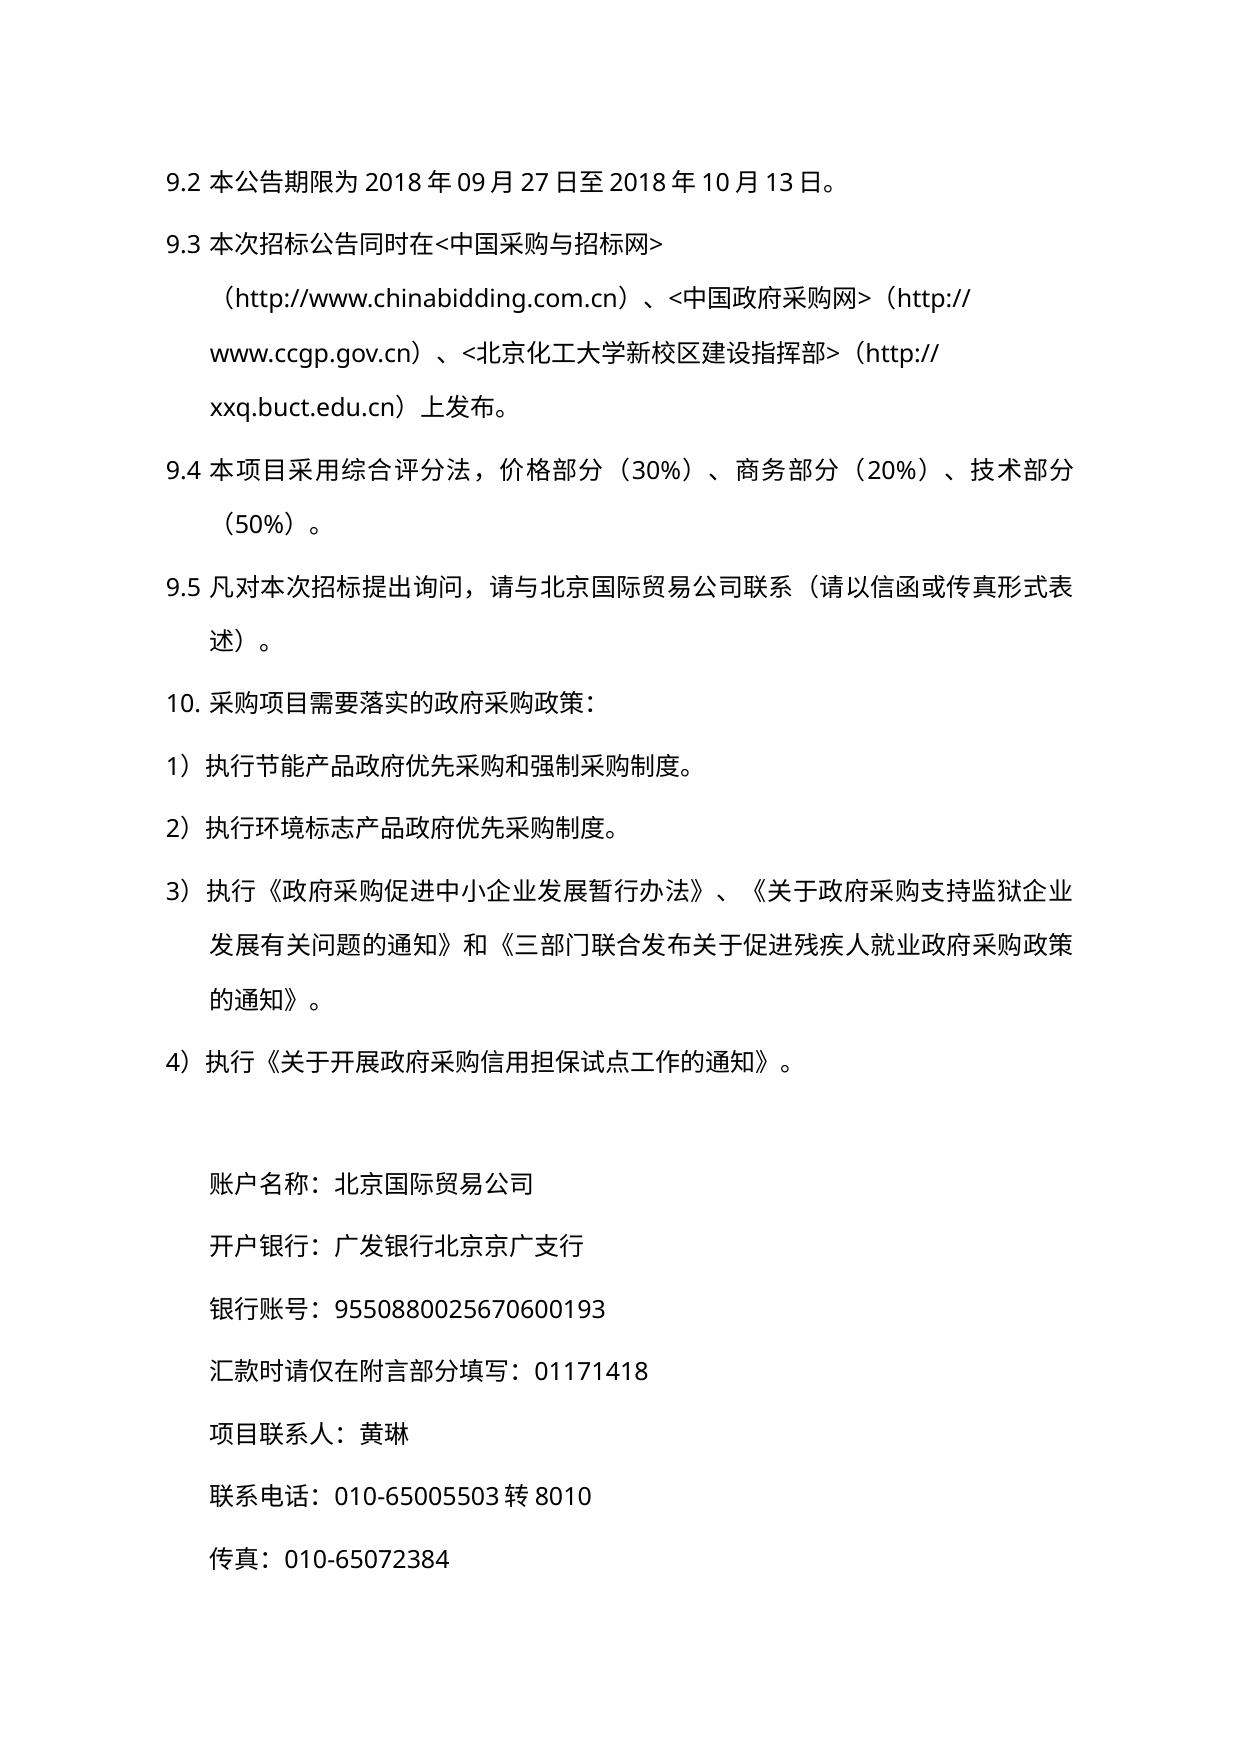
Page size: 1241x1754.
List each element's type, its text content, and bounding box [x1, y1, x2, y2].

text 传真：010-65072384 [209, 1539, 1075, 1576]
text 账户名称：北京国际贸易公司 [209, 1164, 1075, 1201]
text 9.4 本项目采用综合评分法，价格部分（30%）、商务部分（20%）、技术部分（50%）。 [166, 450, 1075, 541]
text 3）执行《政府采购促进中小企业发展暂行办法》、《关于政府采购支持监狱企业发展有关问题的通知》和《三部门联合发布关于促进残疾人就业政府采购政策的通知》。 [166, 871, 1075, 1016]
text 4）执行《关于开展政府采购信用担保试点工作的通知》。 [166, 1043, 1075, 1079]
text 联系电话：010-65005503转8010 [209, 1477, 1075, 1513]
text 2）执行环境标志产品政府优先采购制度。 [166, 809, 1075, 845]
text 汇款时请仅在附言部分填写：01171418 [209, 1352, 1075, 1388]
text 开户银行：广发银行北京京广支行 [209, 1227, 1075, 1263]
text 银行账号：9550880025670600193 [209, 1289, 1075, 1326]
text 9.2 本公告期限为2018年09月27日至2018年10月13日。 [166, 162, 1075, 198]
text 9.5 凡对本次招标提出询问，请与北京国际贸易公司联系（请以信函或传真形式表述）。 [166, 567, 1075, 658]
text 9.3 本次招标公告同时在<中国采购与招标网>（http://www.chinabidding.com.cn）、<中国政府采购网>（http://www.ccgp.gov.cn）、<北京化工大学新校区建设指挥部>（http://xxq.buct.edu.cn）上发布。 [166, 224, 1075, 424]
text 项目联系人：黄琳 [209, 1414, 1075, 1451]
text 10. 采购项目需要落实的政府采购政策： [166, 684, 1075, 720]
text 1）执行节能产品政府优先采购和强制采购制度。 [166, 746, 1075, 783]
